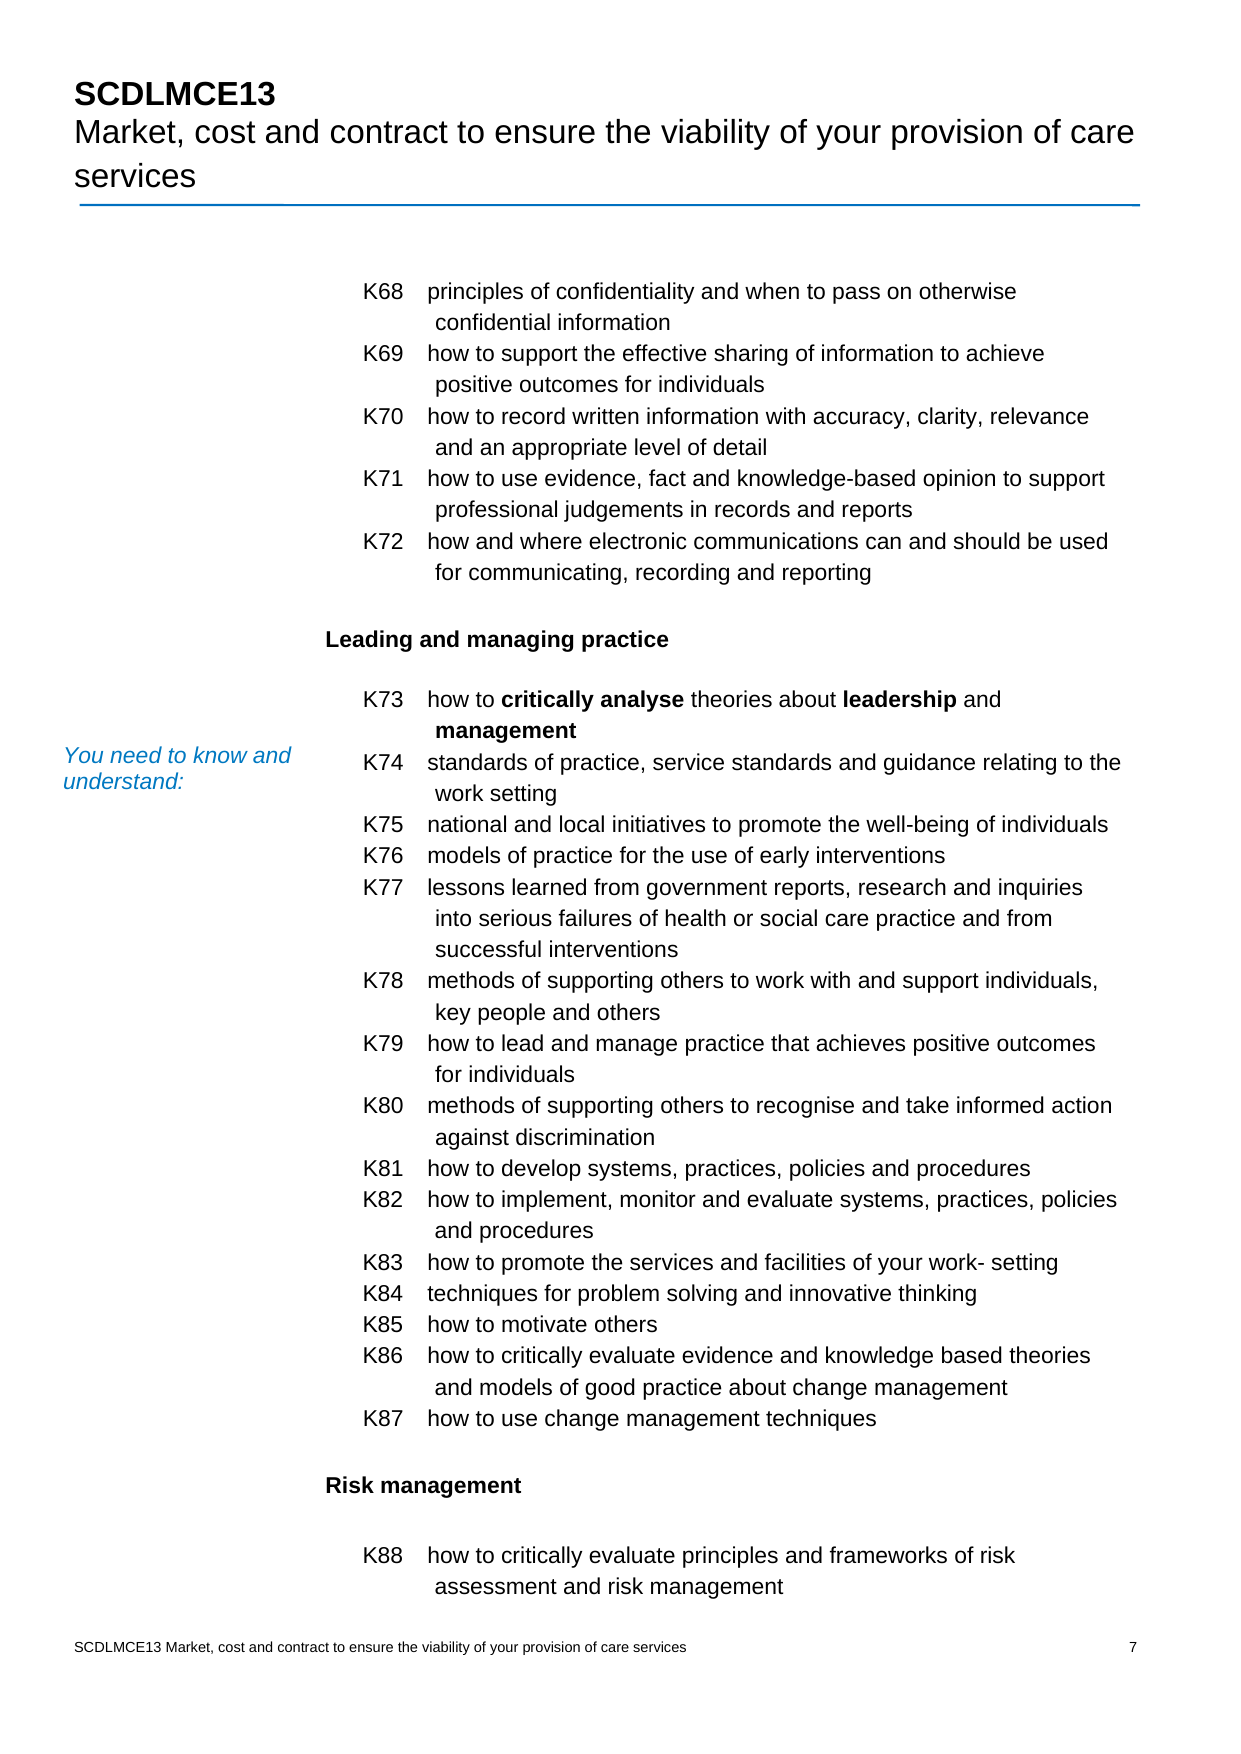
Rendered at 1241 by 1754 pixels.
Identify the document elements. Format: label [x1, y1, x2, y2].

table_header [314, 274, 1137, 1601]
table_header [52, 274, 314, 1601]
